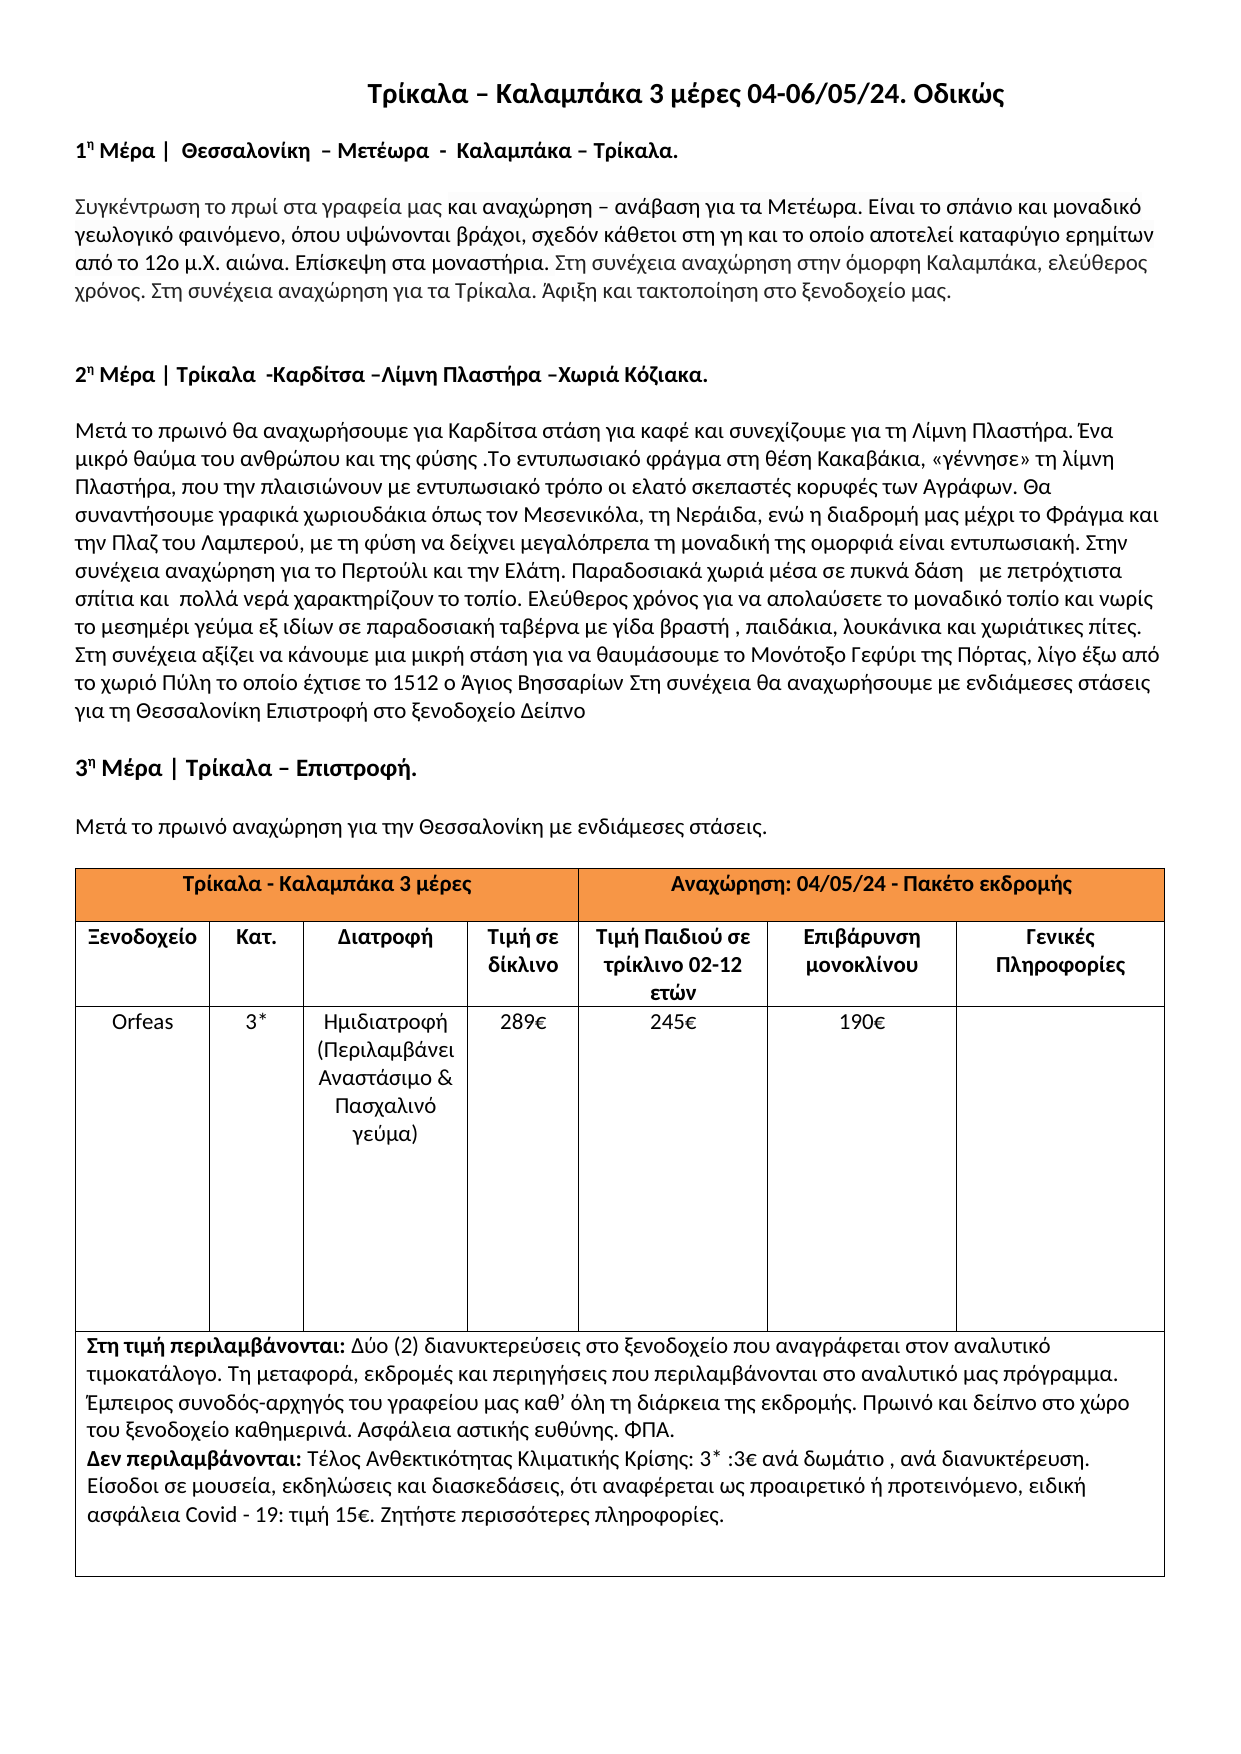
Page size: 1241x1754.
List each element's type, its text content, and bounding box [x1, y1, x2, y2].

table_cell [957, 1007, 1164, 1331]
table_cell Τιμή Παιδιού σε τρίκλινο 02-12 ετών [579, 922, 767, 1006]
table_cell Στη τιμή περιλαμβάνονται: Δύο (2) διανυκτερεύσεις στο ξενοδοχείο που αναγράφεται στον αναλυτικό τιμοκατάλογο. Τη μεταφορά, εκδρομές και περιηγήσεις που περιλαμβάνονται στο αναλυτικό μας πρόγραμμα. Έμπειρος συνοδός-αρχηγός του γραφείου μας καθ’ όλη τη διάρκεια της εκδρομής. Πρωινό και δείπνο στο χώρο του ξενοδοχείο καθημερινά. Ασφάλεια αστικής ευθύνης. ΦΠΑ. Δεν περιλαμβάνονται: Τέλος Ανθεκτικότητας Κλιματικής Κρίσης: 3* :3€ ανά δωμάτιο , ανά διανυκτέρευση. Είσοδοι σε μουσεία, εκδηλώσεις και διασκεδάσεις, ότι αναφέρεται ως προαιρετικό ή προτεινόμενο, ειδική ασφάλεια Covid - 19: τιμή 15€. Ζητήστε περισσότερες πληροφορίες. [76, 1332, 1164, 1576]
table_cell Orfeas [76, 1007, 209, 1331]
table_cell 245€ [579, 1007, 767, 1331]
text 3η Μέρα | Τρίκαλα – Επιστροφή. [75, 752, 1165, 783]
table_cell Τιμή σε δίκλινο [468, 922, 578, 1006]
text 1η Μέρα | Θεσσαλονίκη – Μετέωρα - Καλαμπάκα – Τρίκαλα. [75, 136, 1165, 164]
table_cell 3* [210, 1007, 303, 1331]
text 2η Μέρα | Τρίκαλα -Καρδίτσα –Λίμνη Πλαστήρα –Χωριά Κόζιακα. [75, 360, 1165, 388]
table_cell Επιβάρυνση μονοκλίνου [768, 922, 956, 1006]
table_header Τρίκαλα - Καλαμπάκα 3 μέρες [76, 869, 578, 921]
table_cell Γενικές Πληροφορίες [957, 922, 1164, 1006]
table_cell 289€ [468, 1007, 578, 1331]
text Μετά το πρωινό θα αναχωρήσουμε για Καρδίτσα στάση για καφέ και συνεχίζουμε για τη Λίμνη Πλαστήρα. Ένα μικρό θαύμα του ανθρώπου και της φύσης .Το εντυπωσιακό φράγμα στη θέση Κακαβάκια, «γέννησε» τη λίμνη Πλαστήρα, που την πλαισιώνουν με εντυπωσιακό τρόπο οι ελατό σκεπαστές κορυφές των Αγράφων. Θα συναντήσουμε γραφικά χωριουδάκια όπως τον Μεσενικόλα, τη Νεράιδα, ενώ η διαδρομή μας μέχρι το Φράγμα και την Πλαζ του Λαμπερού, με τη φύση να δείχνει μεγαλόπρεπα τη μοναδική της ομορφιά είναι εντυπωσιακή. Στην συνέχεια αναχώρηση για το Περτούλι και την Ελάτη. Παραδοσιακά χωριά μέσα σε πυκνά δάση με πετρόχτιστα σπίτια και πολλά νερά χαρακτηρίζουν το τοπίο. Ελεύθερος χρόνος για να απολαύσετε το μοναδικό τοπίο και νωρίς το μεσημέρι γεύμα εξ ιδίων σε παραδοσιακή ταβέρνα με γίδα βραστή , παιδάκια, λουκάνικα και χωριάτικες πίτες. Στη συνέχεια αξίζει να κάνουμε μια μικρή στάση για να θαυμάσουμε το Μονότοξο Γεφύρι της Πόρτας, λίγο έξω από το χωριό Πύλη το οποίο έχτισε το 1512 ο Άγιος Βησσαρίων Στη συνέχεια θα αναχωρήσουμε με ενδιάμεσες στάσεις για τη Θεσσαλονίκη Επιστροφή στο ξενοδοχείο Δείπνο [75, 416, 1165, 724]
table_cell Ξενοδοχείο [76, 922, 209, 1006]
table_cell 190€ [768, 1007, 956, 1331]
table_cell Κατ. [210, 922, 303, 1006]
table_cell Ημιδιατροφή (Περιλαμβάνει Αναστάσιμο & Πασχαλινό γεύμα) [304, 1007, 467, 1331]
text Τρίκαλα – Καλαμπάκα 3 μέρες 04-06/05/24. Οδικώς [75, 75, 1165, 111]
text Μετά το πρωινό αναχώρηση για την Θεσσαλονίκη με ενδιάμεσες στάσεις. [75, 812, 1165, 840]
table_header Αναχώρηση: 04/05/24 - Πακέτο εκδρομής [579, 869, 1164, 921]
table_cell Διατροφή [304, 922, 467, 1006]
